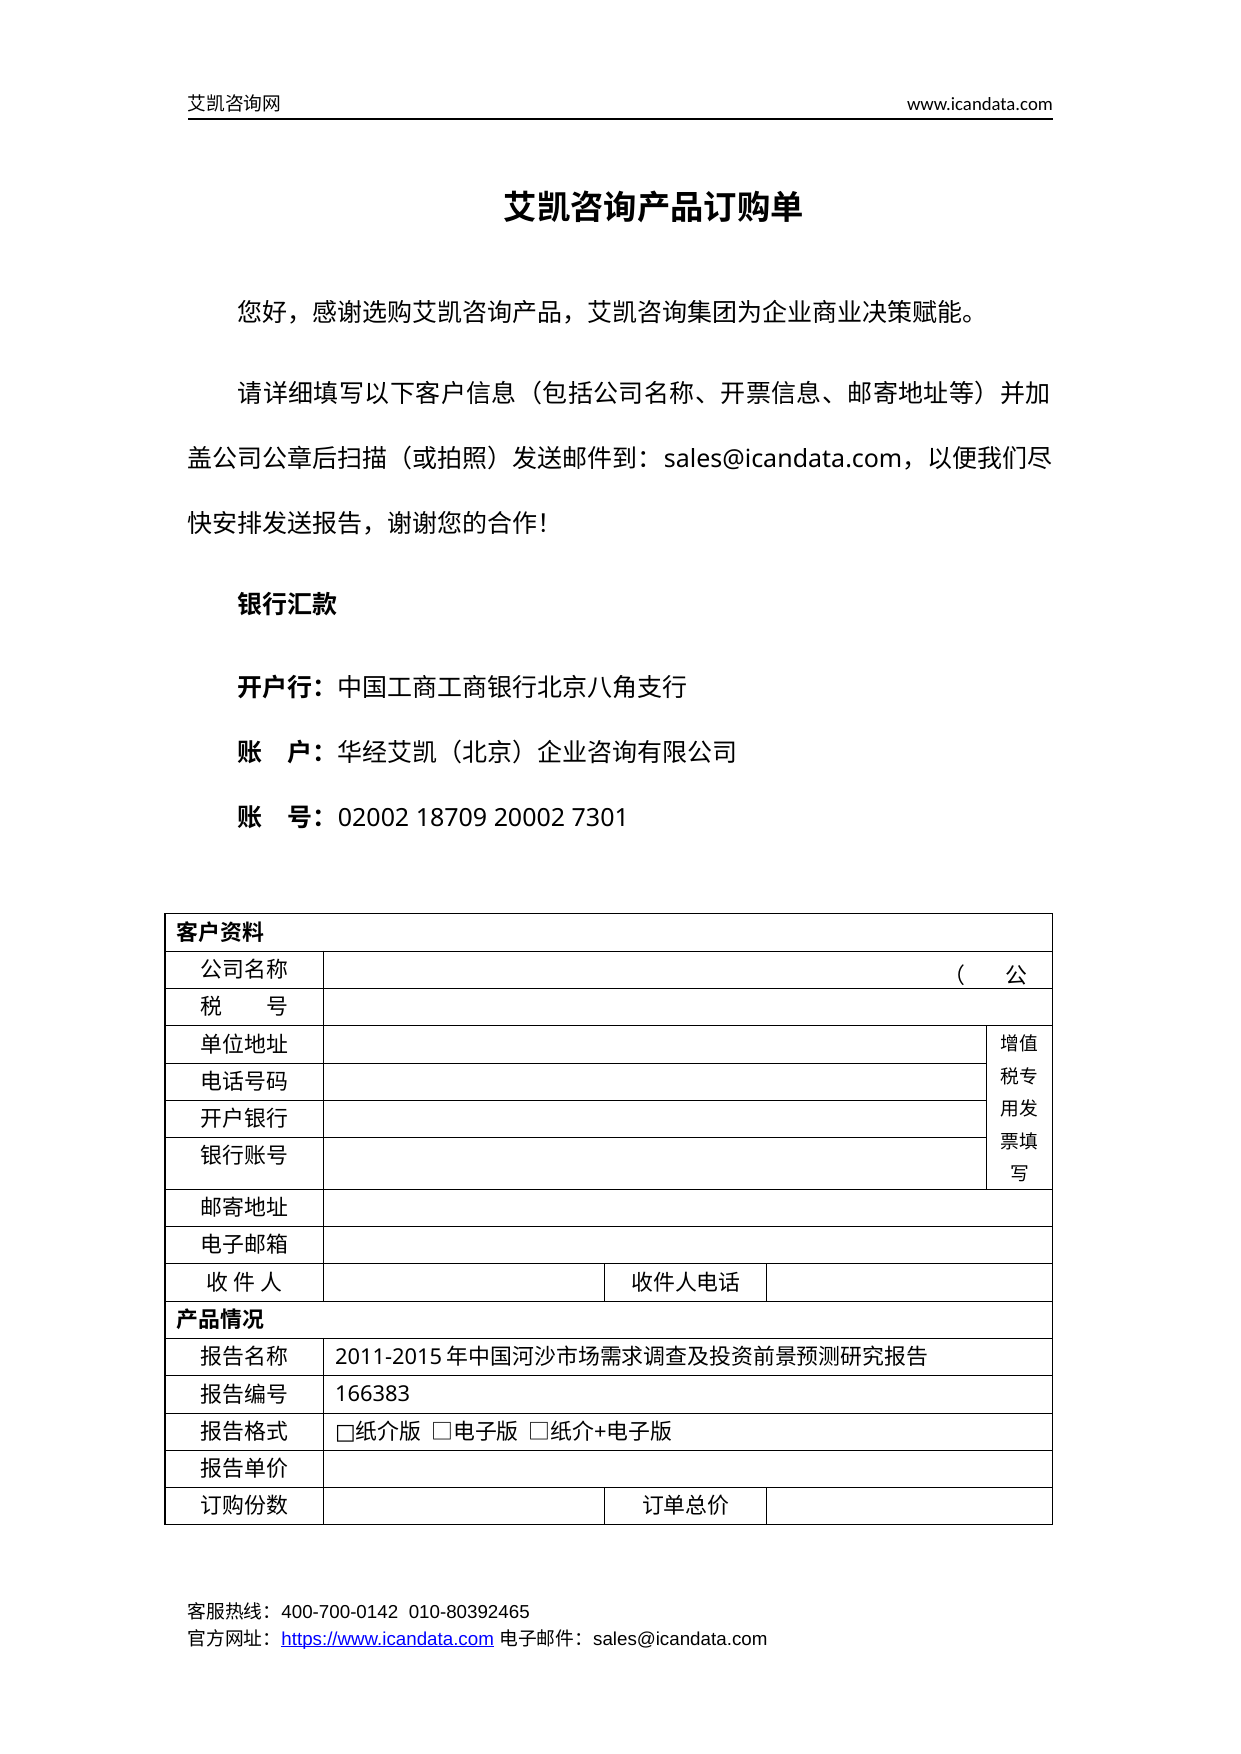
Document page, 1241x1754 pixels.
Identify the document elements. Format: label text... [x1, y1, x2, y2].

table_cell 公司名称 [166, 952, 323, 988]
table_header 客户资料 [166, 914, 1052, 951]
table_cell 报告格式 [166, 1414, 323, 1450]
text 请详细填写以下客户信息（包括公司名称、开票信息、邮寄地址等）并加盖公司公章后扫描（或拍照）发送邮件到：sales@icandata.com，以便我们尽快安排发送报告，谢谢您的合作！ [187, 359, 1053, 554]
table_cell [324, 1026, 986, 1062]
table_cell 增值税专用发票填写 [987, 1026, 1052, 1189]
table_cell 订单总价 [605, 1488, 766, 1524]
table_cell [324, 1064, 986, 1100]
text 账 号：02002 18709 20002 7301 [187, 783, 1053, 848]
table_cell 收 件 人 [166, 1264, 323, 1301]
text 艾凯咨询产品订购单 [187, 172, 1053, 237]
table_cell 订购份数 [166, 1488, 323, 1524]
table_cell [324, 1488, 604, 1524]
table_cell 166383 [324, 1376, 1052, 1412]
table_cell 电话号码 [166, 1064, 323, 1100]
table_cell 电子邮箱 [166, 1227, 323, 1263]
table_cell [324, 952, 1052, 988]
table_cell 报告名称 [166, 1339, 323, 1375]
table_cell [324, 1451, 1052, 1487]
table_cell 收件人电话 [605, 1264, 766, 1301]
table_cell [324, 1190, 1052, 1226]
table_cell 开户银行 [166, 1101, 323, 1137]
table_cell 2011-2015年中国河沙市场需求调查及投资前景预测研究报告 [324, 1339, 1052, 1375]
table_cell [767, 1264, 1052, 1301]
text 账 户：华经艾凯（北京）企业咨询有限公司 [187, 718, 1053, 783]
table_cell 税 号 [166, 989, 323, 1025]
text 您好，感谢选购艾凯咨询产品，艾凯咨询集团为企业商业决策赋能。 [187, 278, 1053, 343]
table_cell [324, 1227, 1052, 1263]
table_cell 报告编号 [166, 1376, 323, 1412]
table_cell [324, 1101, 986, 1137]
table_cell [324, 989, 1052, 1025]
table_cell [324, 1264, 604, 1301]
table_cell 报告单价 [166, 1451, 323, 1487]
table_cell [324, 1138, 986, 1189]
table_cell 银行账号 [166, 1138, 323, 1189]
table_cell 单位地址 [166, 1026, 323, 1062]
table_cell [767, 1488, 1052, 1524]
table_cell □纸介版 □电子版 □纸介+电子版 [324, 1414, 1052, 1450]
text 开户行：中国工商工商银行北京八角支行 [187, 653, 1053, 718]
table_cell 产品情况 [166, 1302, 1052, 1338]
table_cell 邮寄地址 [166, 1190, 323, 1226]
text 银行汇款 [187, 570, 1053, 635]
